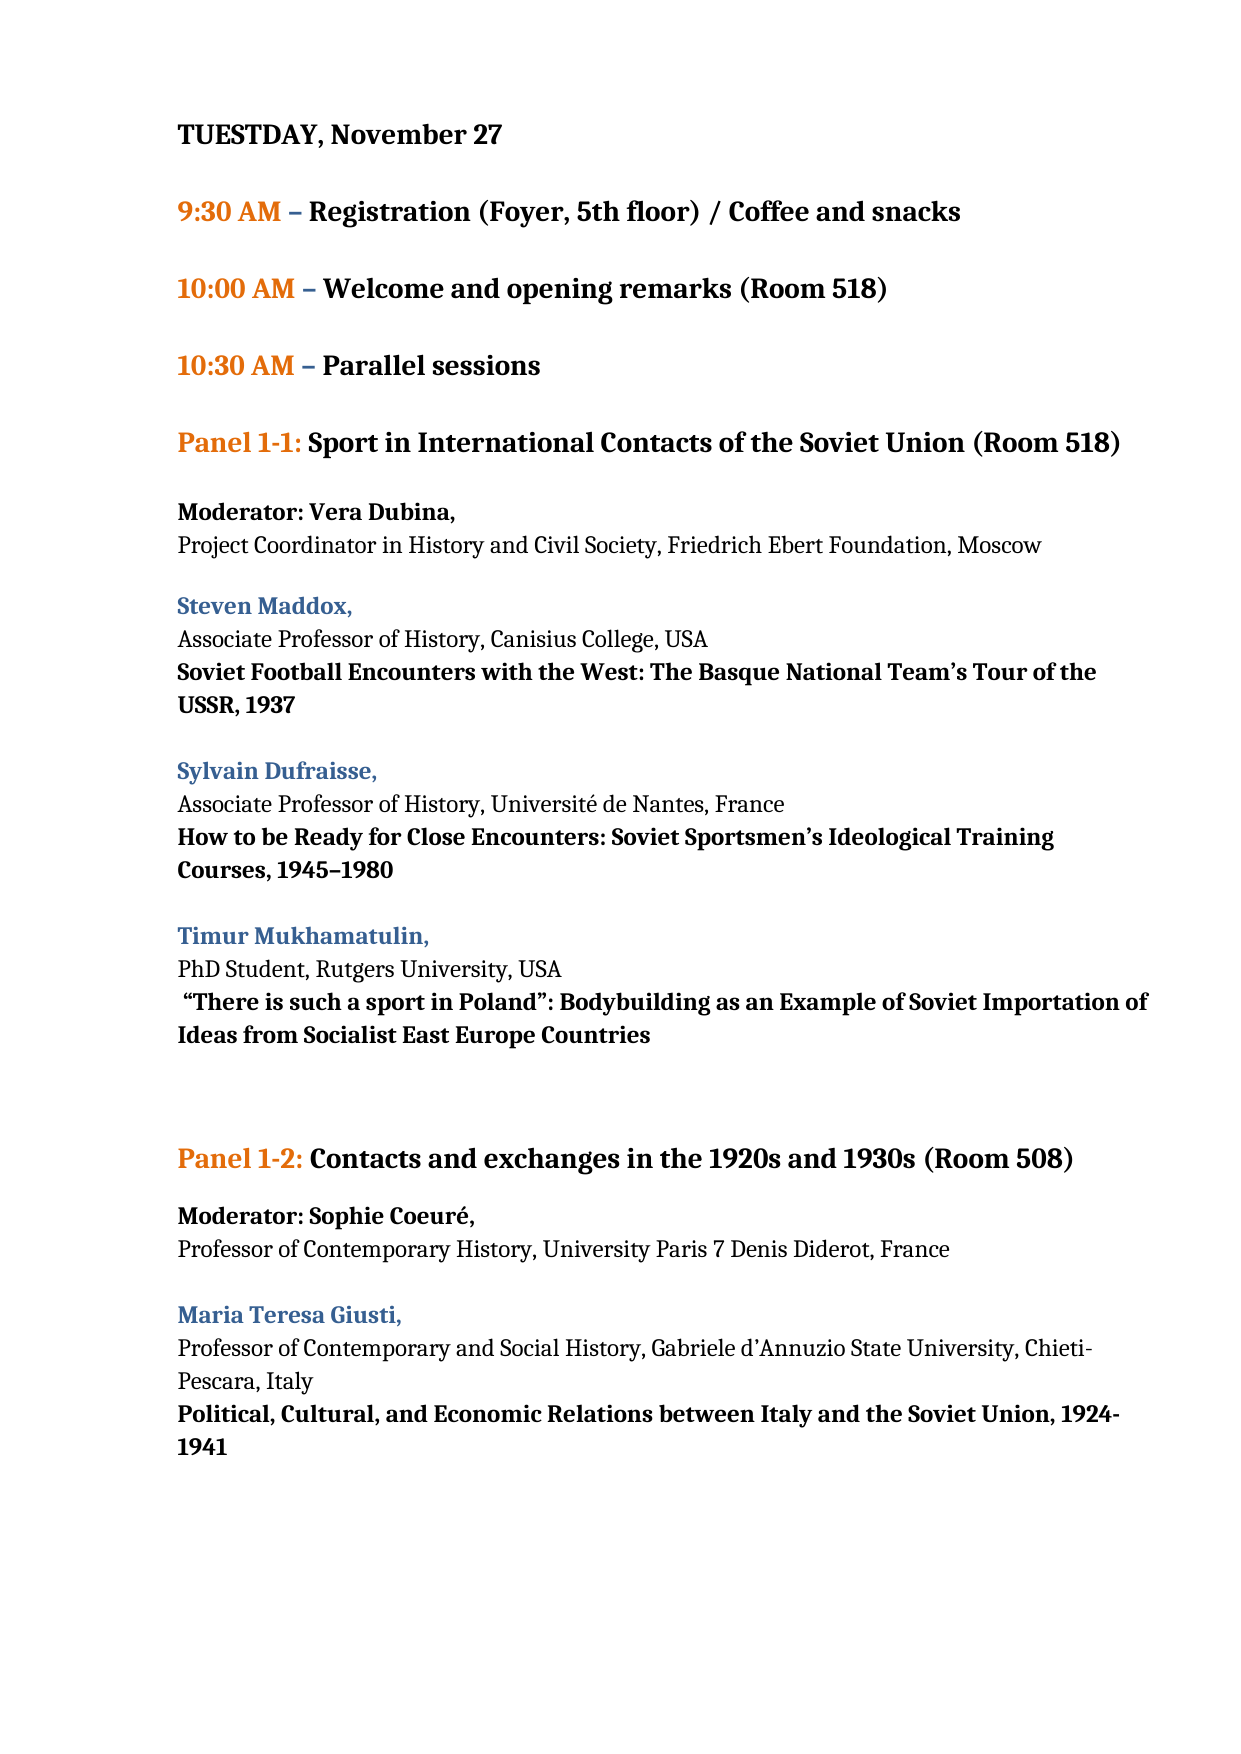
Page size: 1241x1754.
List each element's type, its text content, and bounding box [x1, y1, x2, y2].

text Soviet Football Encounters with the West: The Basque National Team’s Tour of the USSR, 1937 [177, 658, 1152, 719]
subtitle TUESTDAY, November 27 [177, 118, 1152, 152]
text Project Coordinator in History and Civil Society, Friedrich Ebert Foundation, Moscow [177, 531, 1152, 560]
text Maria Teresa Giusti, [177, 1301, 1152, 1329]
subtitle Moderator: Sophie Coeuré, [177, 1202, 1152, 1231]
subtitle Panel 1-2: Contacts and exchanges in the 1920s and 1930s (Room 508) [177, 1142, 1152, 1176]
subtitle 10:30 AM – Parallel sessions [177, 349, 1152, 383]
text Moderator: Vera Dubina, [177, 498, 1152, 527]
text How to be Ready for Close Encounters: Soviet Sportsmen’s Ideological Training Courses, 1945–1980 [177, 823, 1152, 884]
text “There is such a sport in Poland”: Bodybuilding as an Example of Soviet Importation of Ideas from Socialist East Europe Countries [177, 988, 1152, 1049]
text Associate Professor of History, Université de Nantes, France [177, 790, 1152, 818]
subtitle 10:00 AM – Welcome and opening remarks (Room 518) [177, 272, 1152, 306]
text Political, Cultural, and Economic Relations between Italy and the Soviet Union, 1924-1941 [177, 1400, 1152, 1462]
text Associate Professor of History, Canisius College, USA [177, 624, 1152, 653]
text Steven Maddox, [177, 592, 1152, 620]
subtitle Panel 1-1: Sport in International Contacts of the Soviet Union (Room 518) [177, 426, 1152, 460]
text Sylvain Dufraisse, [177, 757, 1152, 785]
text PhD Student, Rutgers University, USA [177, 955, 1152, 983]
subtitle 9:30 AM – Registration (Foyer, 5th floor) / Coffee and snacks [177, 195, 1152, 229]
text Professor of Contemporary and Social History, Gabriele d’Annuzio State University, Chieti-Pescara, Italy [177, 1334, 1152, 1396]
subtitle Professor of Contemporary History, University Paris 7 Denis Diderot, France [177, 1235, 1152, 1263]
text Timur Mukhamatulin, [177, 922, 1152, 951]
